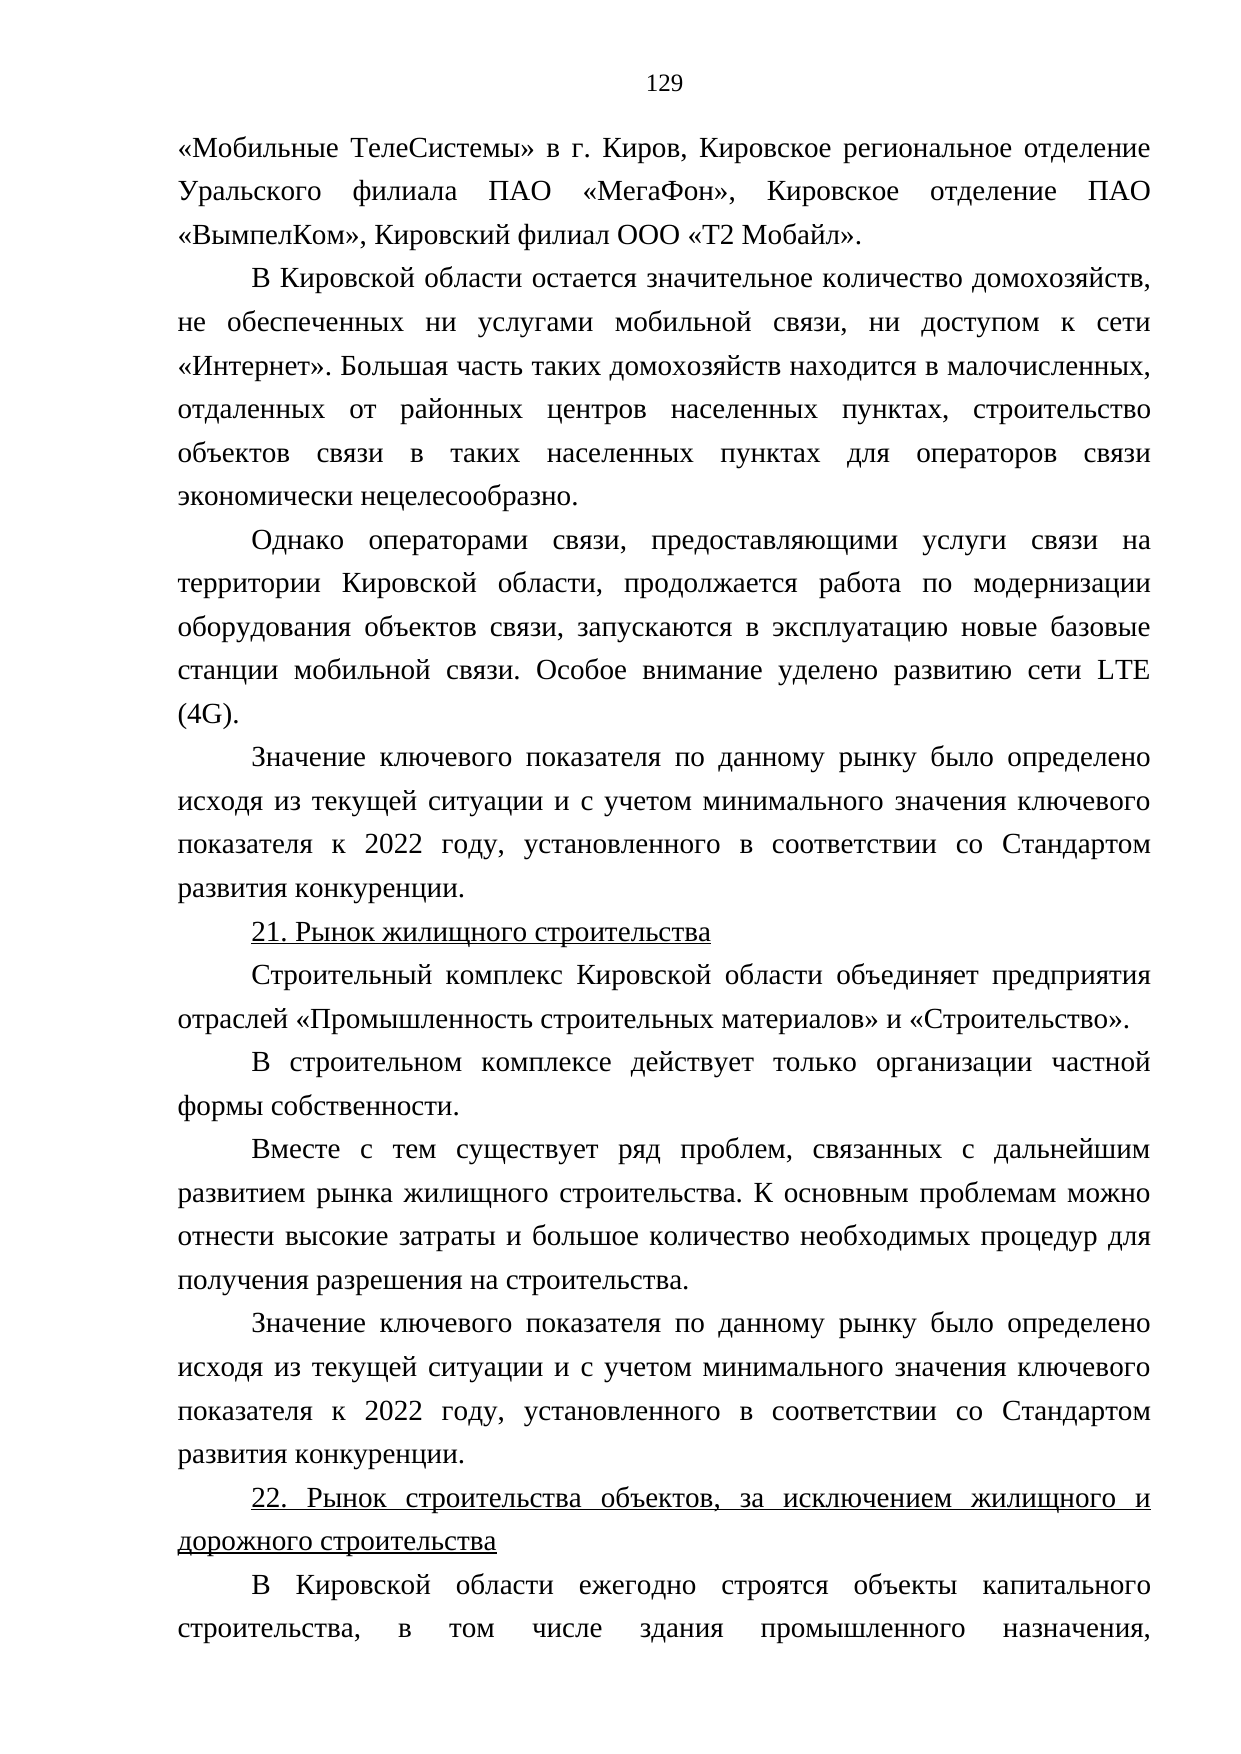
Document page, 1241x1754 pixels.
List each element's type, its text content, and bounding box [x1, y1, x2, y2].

text Вместе с тем существует ряд проблем, связанных с дальнейшим развитием рынка жилищного строительства. К основным проблемам можно отнести высокие затраты и большое количество необходимых процедур для получения разрешения на строительства. [177, 1131, 1152, 1296]
title Однако операторами связи, предоставляющими услуги связи на территории Кировской области, продолжается работа по модернизации оборудования объектов связи, запускаются в эксплуатацию новые базовые станции мобильной связи. Особое внимание уделено развитию сети LTE (4G). [177, 522, 1152, 729]
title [177, 130, 1152, 251]
text Строительный комплекс Кировской области объединяет предприятия отраслей «Промышленность строительных материалов» и «Строительство». [177, 957, 1152, 1034]
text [177, 1567, 1152, 1644]
text 21. Рынок жилищного строительства [177, 914, 1152, 947]
title В Кировской области остается значительное количество домохозяйств, не обеспеченных ни услугами мобильной связи, ни доступом к сети «Интернет». Большая часть таких домохозяйств находится в малочисленных, отдаленных от районных центров населенных пунктах, строительство объектов связи в таких населенных пунктах для операторов связи экономически нецелесообразно. [177, 261, 1152, 512]
text 22. Рынок строительства объектов, за исключением жилищного и дорожного строительства [177, 1480, 1152, 1557]
text В строительном комплексе действует только организации частной формы собственности. [177, 1044, 1152, 1121]
